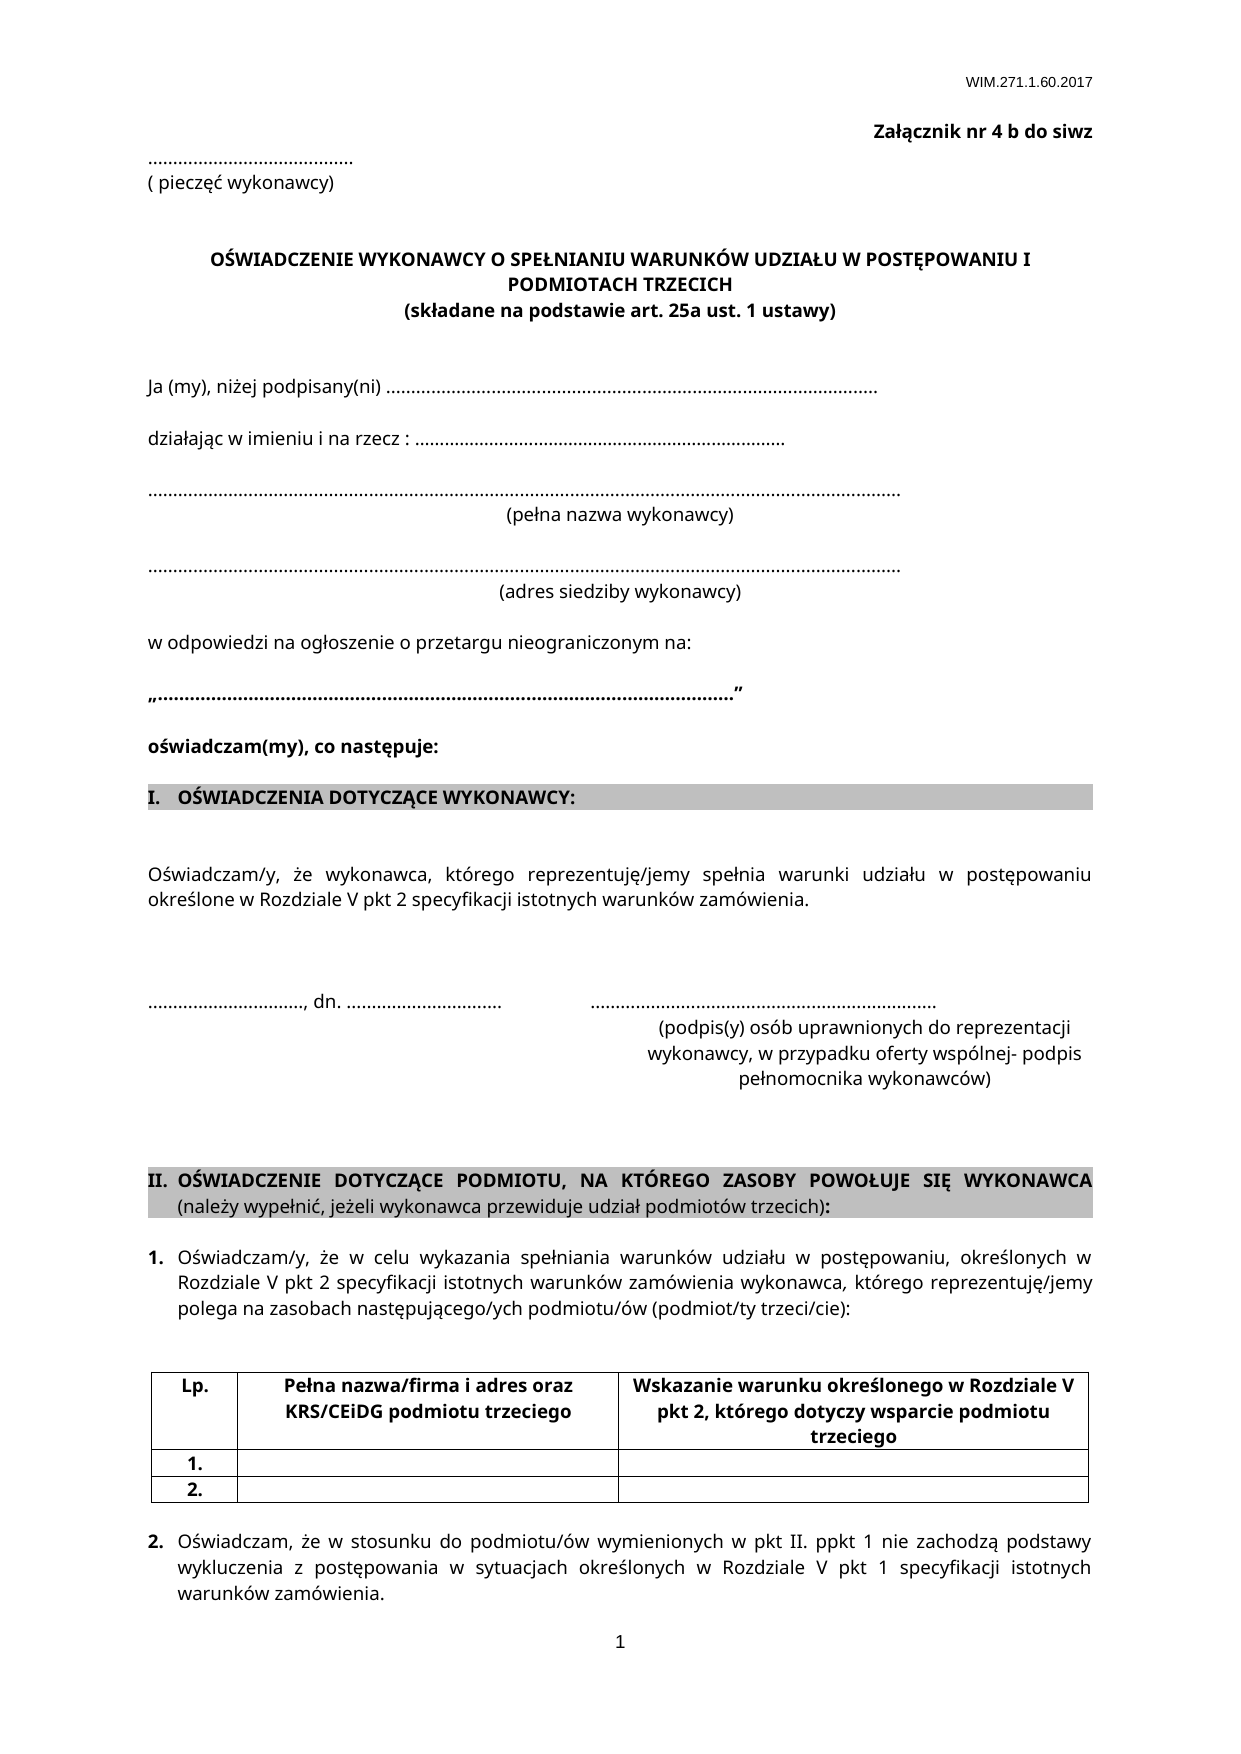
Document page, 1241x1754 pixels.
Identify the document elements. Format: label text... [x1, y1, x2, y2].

text ( pieczęć wykonawcy) [148, 169, 1093, 195]
text (podpis(y) osób uprawnionych do reprezentacji wykonawcy, w przypadku oferty wspólnej- podpis pełnomocnika wykonawców) [637, 1014, 1093, 1091]
table_cell [238, 1477, 618, 1502]
list Oświadczam/y, że w celu wykazania spełniania warunków udziału w postępowaniu, określonych w Rozdziale V pkt 2 specyfikacji istotnych warunków zamówienia wykonawca, którego reprezentuję/jemy polega na zasobach następującego/ych podmiotu/ów (podmiot/ty trzeci/cie): [148, 1244, 1093, 1321]
table_cell [238, 1450, 618, 1476]
text (składane na podstawie art. 25a ust. 1 ustawy) [148, 297, 1093, 323]
table_cell [619, 1450, 1088, 1476]
text w odpowiedzi na ogłoszenie o przetargu nieograniczonym na: [148, 629, 1093, 654]
table_header Pełna nazwa/firma i adres oraz KRS/CEiDG podmiotu trzeciego [238, 1373, 618, 1449]
text (adres siedziby wykonawcy) [148, 578, 1093, 603]
table_header Wskazanie warunku określonego w Rozdziale V pkt 2, którego dotyczy wsparcie podmiotu trzeciego [619, 1373, 1088, 1449]
text ......................................... [148, 144, 1093, 169]
text ...................................................................................................................................................... [148, 552, 1093, 578]
list Oświadczam/y, że wykonawca, którego reprezentuję/jemy spełnia warunki udziału w postępowaniu określone w Rozdziale V pkt 2 specyfikacji istotnych warunków zamówienia. [148, 861, 1093, 912]
text OŚWIADCZENIE WYKONAWCY O SPEŁNIANIU WARUNKÓW UDZIAŁU W POSTĘPOWANIU I PODMIOTACH TRZECICH [148, 246, 1093, 297]
text ..............................., dn. ............................... ..................................................................... [148, 989, 1093, 1014]
text Ja (my), niżej podpisany(ni) .................................................................................................. [148, 374, 1093, 399]
text działając w imieniu i na rzecz : ………………………………………………………………… [148, 425, 1093, 450]
table_header Lp. [152, 1373, 237, 1449]
list OŚWIADCZENIA DOTYCZĄCE WYKONAWCY: [148, 784, 1093, 810]
text oświadczam(my), co następuje: [148, 733, 1093, 759]
text „………………………………………………………………………………………………” [148, 680, 1093, 706]
text ...................................................................................................................................................... [148, 476, 1093, 501]
table_cell 1. [152, 1450, 237, 1476]
list Oświadczam, że w stosunku do podmiotu/ów wymienionych w pkt II. ppkt 1 nie zachodzą podstawy wykluczenia z postępowania w sytuacjach określonych w Rozdziale V pkt 1 specyfikacji istotnych warunków zamówienia. [148, 1529, 1093, 1605]
table_cell [619, 1477, 1088, 1502]
text Załącznik nr 4 b do siwz [148, 118, 1093, 144]
list OŚWIADCZENIE DOTYCZĄCE PODMIOTU, NA KTÓREGO ZASOBY POWOŁUJE SIĘ WYKONAWCA (należy wypełnić, jeżeli wykonawca przewiduje udział podmiotów trzecich): [148, 1167, 1093, 1218]
table_cell 2. [152, 1477, 237, 1502]
text (pełna nazwa wykonawcy) [148, 501, 1093, 527]
